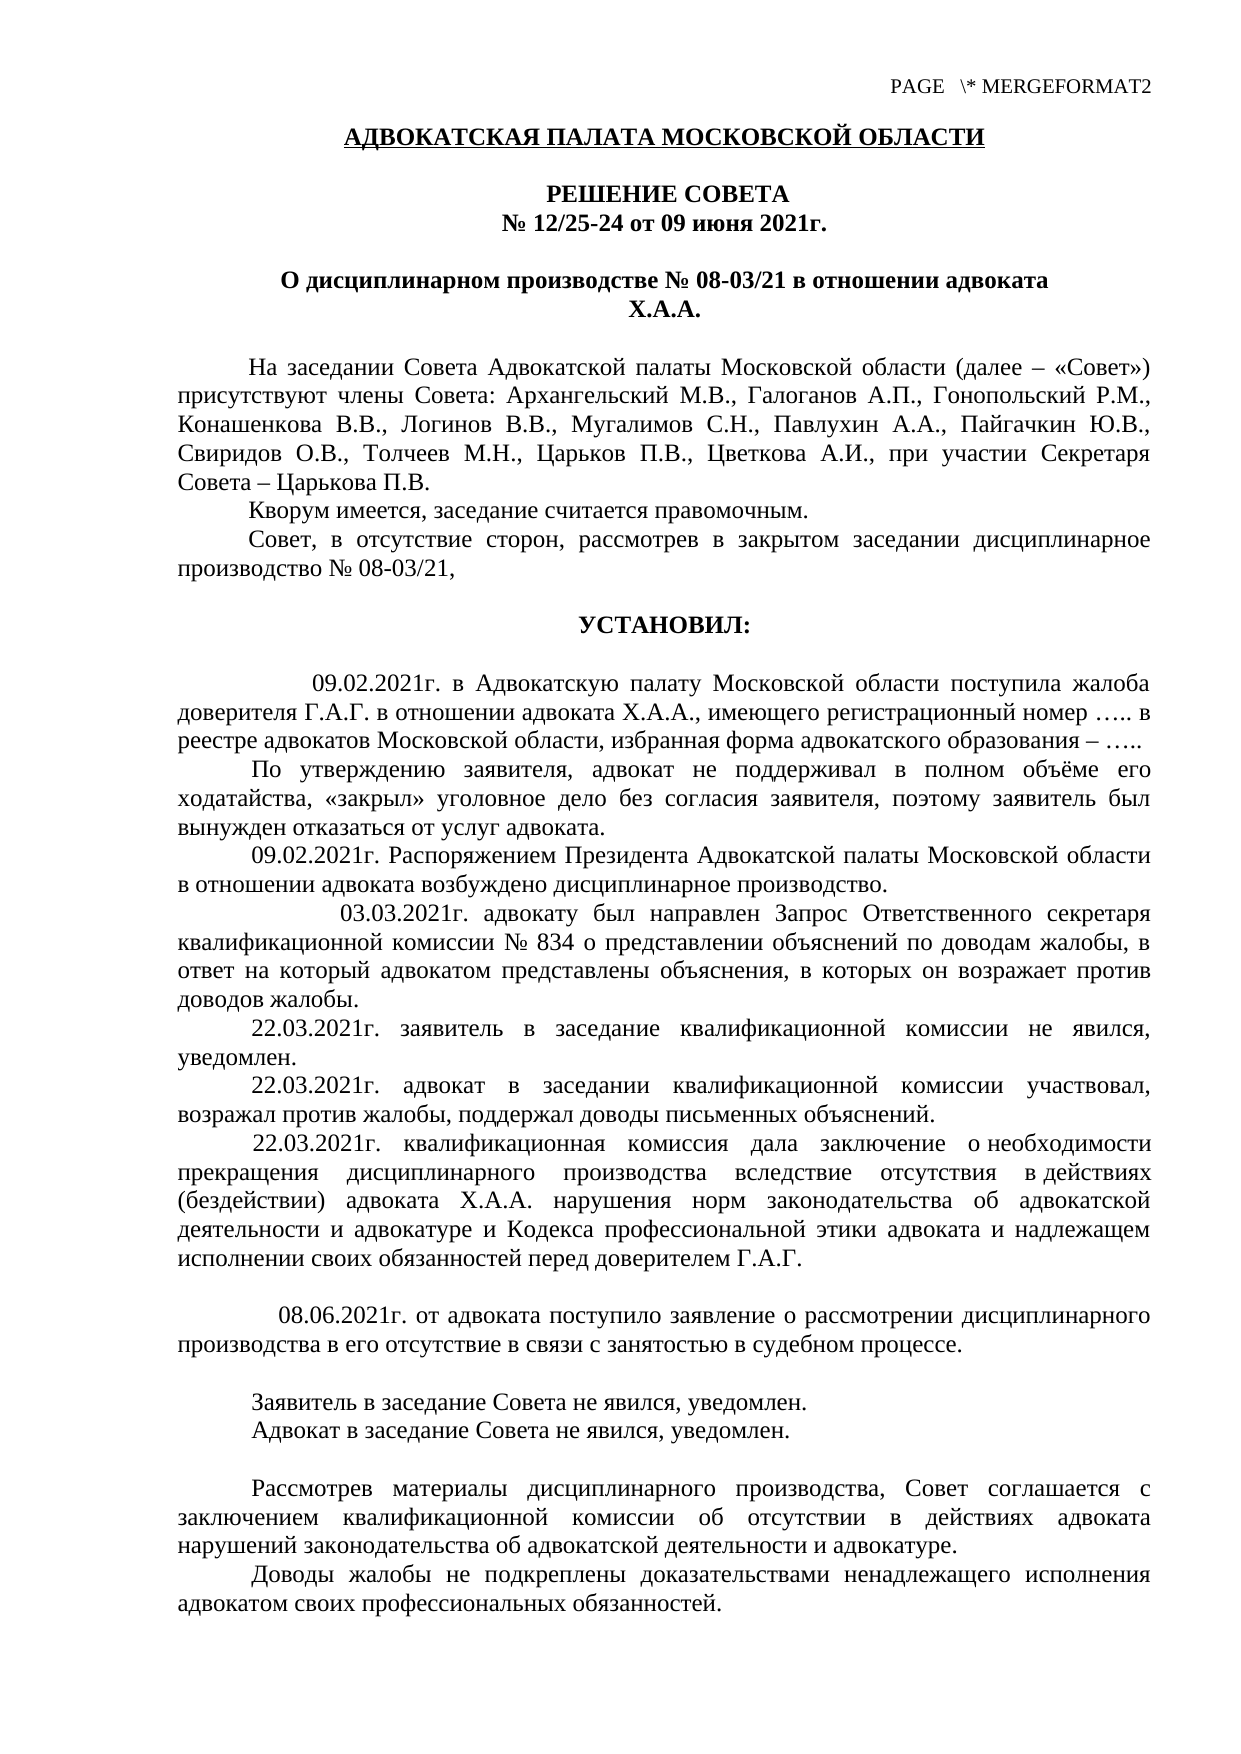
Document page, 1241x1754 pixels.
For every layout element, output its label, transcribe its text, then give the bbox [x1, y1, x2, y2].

text Доводы жалобы не подкреплены доказательствами ненадлежащего исполнения адвокатом своих профессиональных обязанностей. [177, 1559, 1152, 1617]
text Рассмотрев материалы дисциплинарного производства, Совет соглашается с заключением квалификационной комиссии об отсутствии в действиях адвоката нарушений законодательства об адвокатской деятельности и адвокатуре. [177, 1473, 1152, 1559]
text На заседании Совета Адвокатской палаты Московской области (далее – «Совет») присутствуют члены Совета: Архангельский М.В., Галоганов А.П., Гонопольский Р.М., Конашенкова В.В., Логинов В.В., Мугалимов С.Н., Павлухин А.А., Пайгачкин Ю.В., Свиридов О.В., Толчеев М.Н., Царьков П.В., Цветкова А.И., при участии Секретаря Совета – Царькова П.В. [177, 352, 1152, 496]
text 22.03.2021г. заявитель в заседание квалификационной комиссии не явился, уведомлен. [177, 1013, 1152, 1071]
text 08.06.2021г. от адвоката поступило заявление о рассмотрении дисциплинарного производства в его отсутствие в связи с занятостью в судебном процессе. [177, 1301, 1152, 1358]
text 22.03.2021г. адвокат в заседании квалификационной комиссии участвовал, возражал против жалобы, поддержал доводы письменных объяснений. [177, 1071, 1152, 1128]
text Решение СОВЕТА [472, 179, 1152, 208]
text 22.03.2021г. квалификационная комиссия дала заключение о необходимости прекращения дисциплинарного производства вследствие отсутствия в действиях (бездействии) адвоката Х.А.А. нарушения норм законодательства об адвокатской деятельности и адвокатуре и Кодекса профессиональной этики адвоката и надлежащем исполнении своих обязанностей перед доверителем Г.А.Г. [177, 1128, 1152, 1272]
text По утверждению заявителя, адвокат не поддерживал в полном объёме его ходатайства, «закрыл» уголовное дело без согласия заявителя, поэтому заявитель был вынужден отказаться от услуг адвоката. [177, 754, 1152, 841]
text 09.02.2021г. Распоряжением Президента Адвокатской палаты Московской области в отношении адвоката возбуждено дисциплинарное производство. [177, 841, 1152, 898]
text Заявитель в заседание Совета не явился, уведомлен. [177, 1387, 1152, 1416]
text 03.03.2021г. адвокату был направлен Запрос Ответственного секретаря квалификационной комиссии № 834 о представлении объяснений по доводам жалобы, в ответ на который адвокатом представлены объяснения, в которых он возражает против доводов жалобы. [177, 898, 1152, 1013]
text УСТАНОВИЛ: [177, 611, 1152, 639]
text № 12/25-24 от 09 июня 2021г. [177, 208, 1152, 237]
text Совет, в отсутствие сторон, рассмотрев в закрытом заседании дисциплинарное производство № 08-03/21, [177, 524, 1152, 582]
text Адвокат в заседание Совета не явился, уведомлен. [177, 1416, 1152, 1444]
text О дисциплинарном производстве № 08-03/21 в отношении адвоката [177, 266, 1152, 294]
text Х.А.А. [177, 294, 1152, 323]
text 09.02.2021г. в Адвокатскую палату Московской области поступила жалоба доверителя Г.А.Г. в отношении адвоката Х.А.А., имеющего регистрационный номер ….. в реестре адвокатов Московской области, избранная форма адвокатского образования – ….. [177, 668, 1152, 754]
text Кворум имеется, заседание считается правомочным. [177, 496, 1152, 524]
text адвокатская палата московской области [177, 122, 1152, 151]
